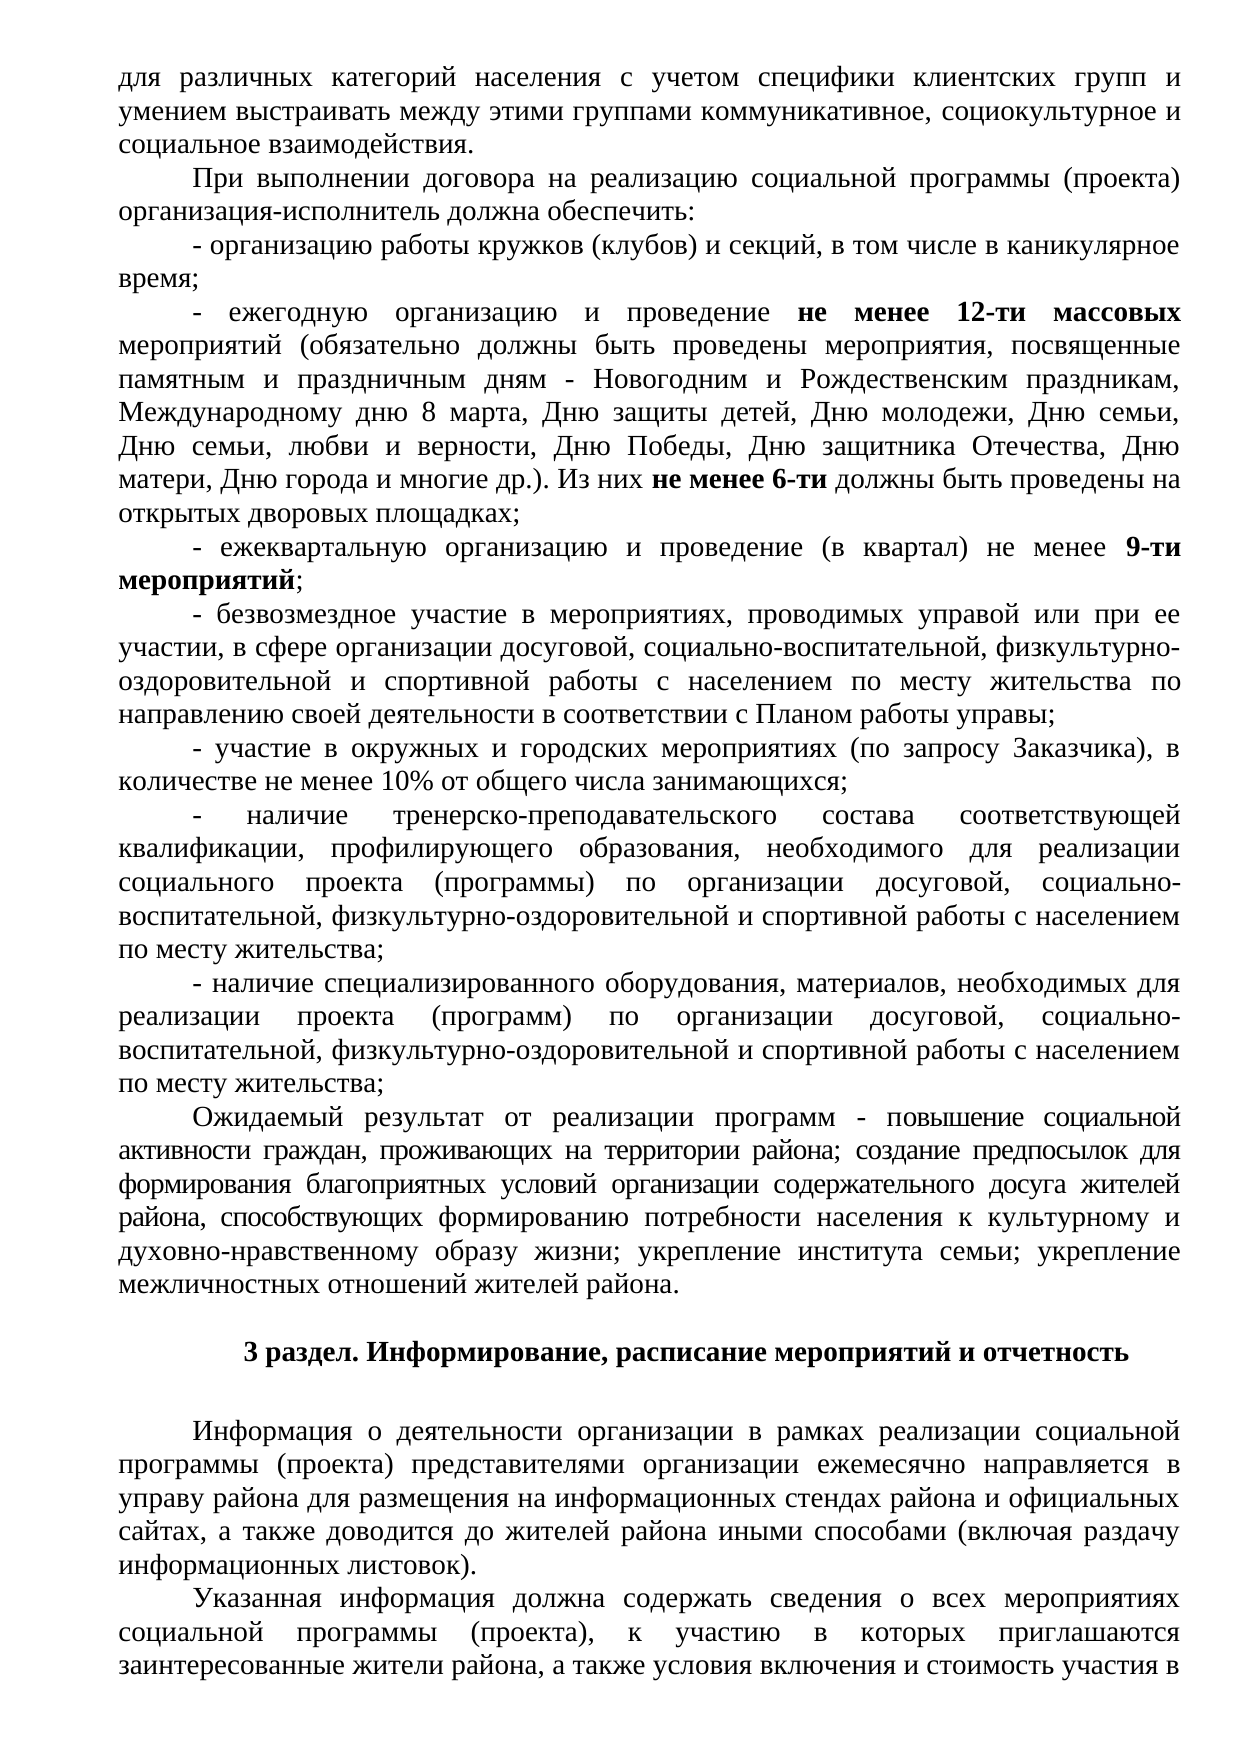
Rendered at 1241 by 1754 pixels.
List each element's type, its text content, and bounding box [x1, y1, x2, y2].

text - организацию работы кружков (клубов) и секций, в том числе в каникулярное время; [118, 227, 1181, 294]
text Ожидаемый результат от реализации программ - повышение социальной активности граждан, проживающих на территории района; создание предпосылок для формирования благоприятных условий организации содержательного досуга жителей района, способствующих формированию потребности населения к культурному и духовно-нравственному образу жизни; укрепление института семьи; укрепление межличностных отношений жителей района. [118, 1099, 1181, 1300]
text 3 раздел. Информирование, расписание мероприятий и отчетность [118, 1334, 1181, 1367]
text - участие в окружных и городских мероприятиях (по запросу Заказчика), в количестве не менее 10% от общего числа занимающихся; [118, 730, 1181, 797]
text При выполнении договора на реализацию социальной программы (проекта) организация-исполнитель должна обеспечить: [118, 160, 1181, 227]
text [118, 1580, 1181, 1681]
text - наличие специализированного оборудования, материалов, необходимых для реализации проекта (программ) по организации досуговой, социально-воспитательной, физкультурно-оздоровительной и спортивной работы с населением по месту жительства; [118, 965, 1181, 1099]
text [118, 59, 1181, 160]
text - ежеквартальную организацию и проведение (в квартал) не менее 9-ти мероприятий; [118, 529, 1181, 596]
text - наличие тренерско-преподавательского состава соответствующей квалификации, профилирующего образования, необходимого для реализации социального проекта (программы) по организации досуговой, социально-воспитательной, физкультурно-оздоровительной и спортивной работы с населением по месту жительства; [118, 797, 1181, 965]
text - безвозмездное участие в мероприятиях, проводимых управой или при ее участии, в сфере организации досуговой, социально-воспитательной, физкультурно-оздоровительной и спортивной работы с населением по месту жительства по направлению своей деятельности в соответствии с Планом работы управы; [118, 596, 1181, 730]
text - ежегодную организацию и проведение не менее 12-ти массовых мероприятий (обязательно должны быть проведены мероприятия, посвященные памятным и праздничным дням - Новогодним и Рождественским праздникам, Международному дню 8 марта, Дню защиты детей, Дню молодежи, Дню семьи, Дню семьи, любви и верности, Дню Победы, Дню защитника Отечества, Дню матери, Дню города и многие др.). Из них не менее 6-ти должны быть проведены на открытых дворовых площадках; [118, 294, 1181, 529]
text Информация о деятельности организации в рамках реализации социальной программы (проекта) представителями организации ежемесячно направляется в управу района для размещения на информационных стендах района и официальных сайтах, а также доводится до жителей района иными способами (включая раздачу информационных листовок). [118, 1413, 1181, 1580]
